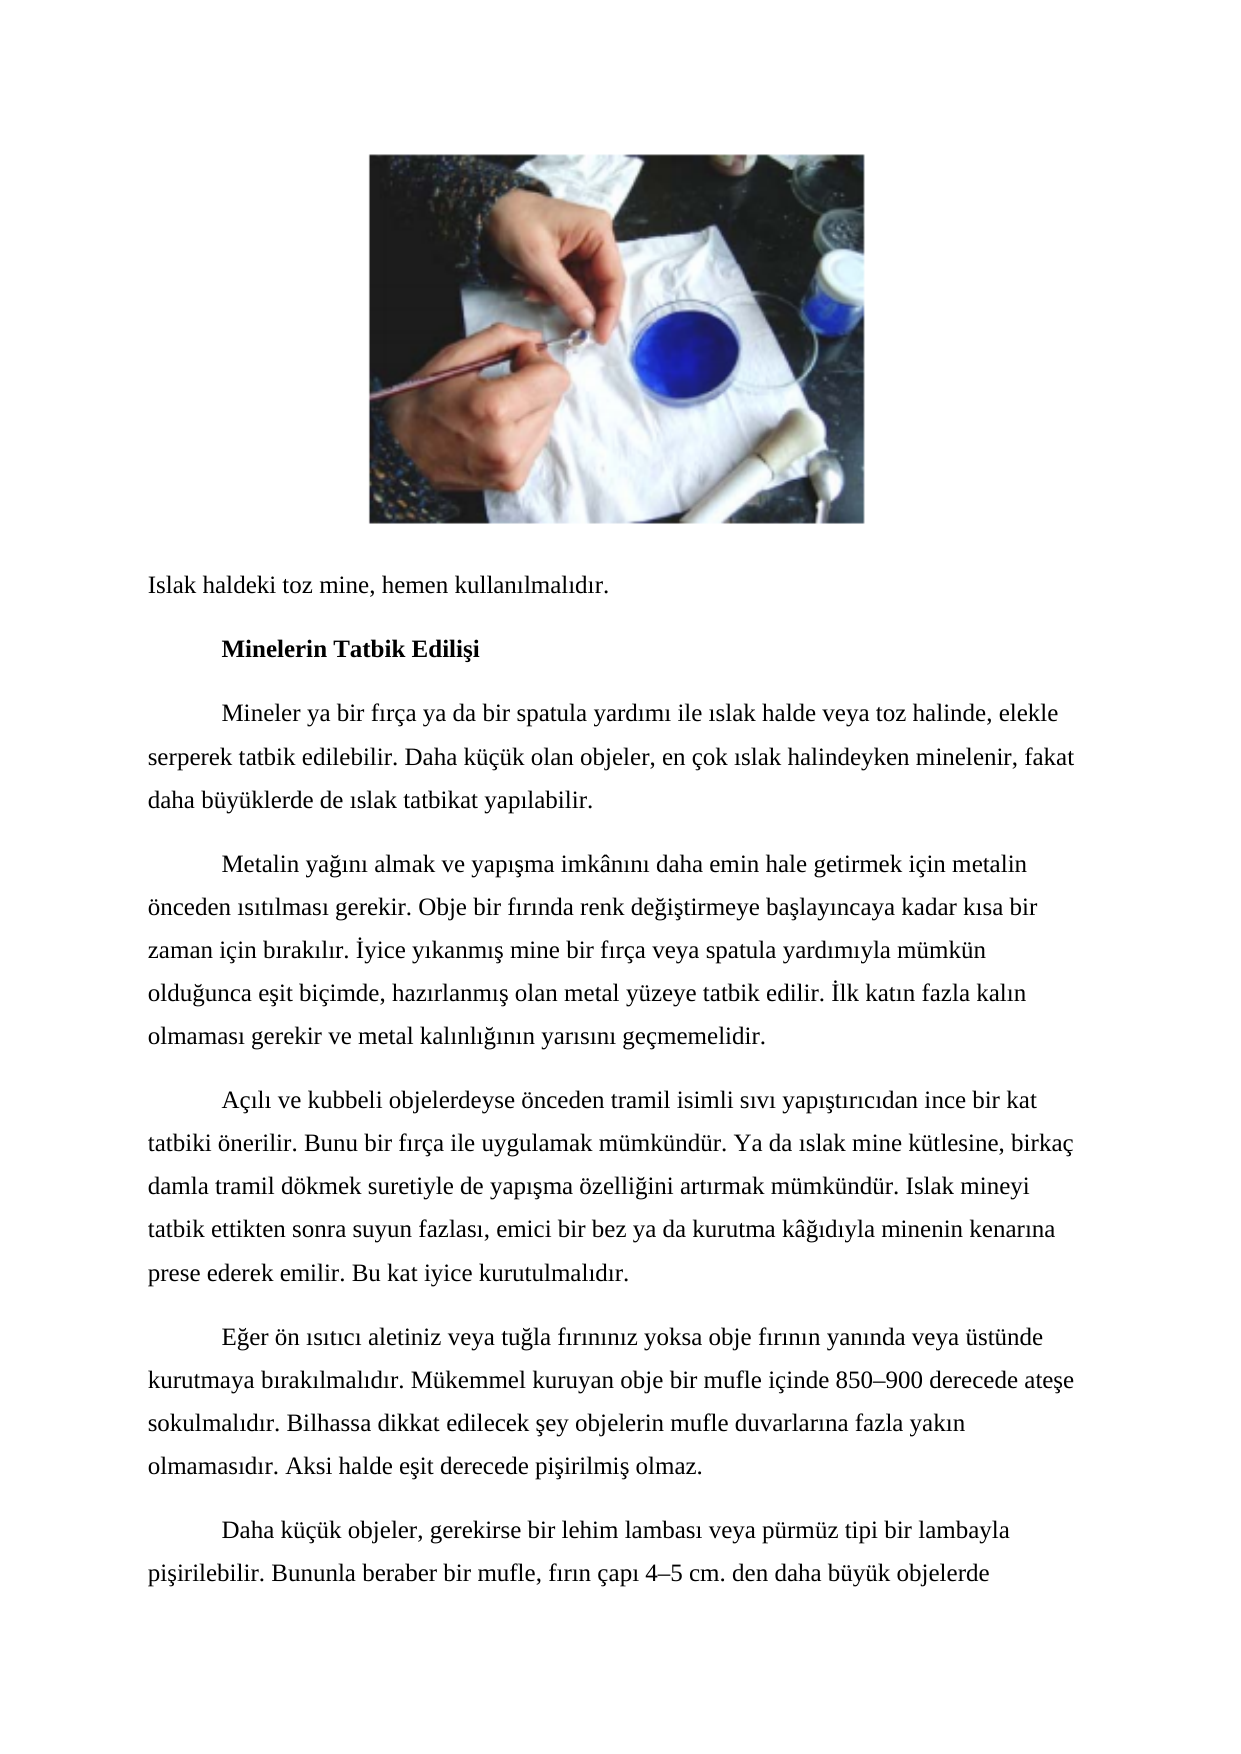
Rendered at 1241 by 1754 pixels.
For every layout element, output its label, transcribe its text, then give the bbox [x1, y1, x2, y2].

text Açılı ve kubbeli objelerdeyse önceden tramil isimli sıvı yapıştırıcıdan ince bir kat tatbiki önerilir. Bunu bir fırça ile uygulamak mümkündür. Ya da ıslak mine kütlesine, birkaç damla tramil dökmek suretiyle de yapışma özelliğini artırmak mümkündür. Islak mineyi tatbik ettikten sonra suyun fazlası, emici bir bez ya da kurutma kâğıdıyla minenin kenarına prese ederek emilir. Bu kat iyice kurutulmalıdır. [148, 1085, 1093, 1286]
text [148, 1515, 1093, 1587]
text Mineler ya bir fırça ya da bir spatula yardımı ile ıslak halde veya toz halinde, elekle serperek tatbik edilebilir. Daha küçük olan objeler, en çok ıslak halindeyken minelenir, fakat daha büyüklerde de ıslak tatbikat yapılabilir. [148, 698, 1093, 813]
text Eğer ön ısıtıcı aletiniz veya tuğla fırınınız yoksa obje fırının yanında veya üstünde kurutmaya bırakılmalıdır. Mükemmel kuruyan obje bir mufle içinde 850–900 derecede ateşe sokulmalıdır. Bilhassa dikkat edilecek şey objelerin mufle duvarlarına fazla yakın olmamasıdır. Aksi halde eşit derecede pişirilmiş olmaz. [148, 1322, 1093, 1480]
text Metalin yağını almak ve yapışma imkânını daha emin hale getirmek için metalin önceden ısıtılması gerekir. Obje bir fırında renk değiştirmeye başlayıncaya kadar kısa bir zaman için bırakılır. İyice yıkanmış mine bir fırça veya spatula yardımıyla mümkün olduğunca eşit biçimde, hazırlanmış olan metal yüzeye tatbik edilir. İlk katın fazla kalın olmaması gerekir ve metal kalınlığının yarısını geçmemelidir. [148, 849, 1093, 1050]
picture [362, 147, 878, 536]
text Minelerin Tatbik Edilişi [148, 634, 1093, 663]
text Islak haldeki toz mine, hemen kullanılmalıdır. [148, 571, 1093, 599]
